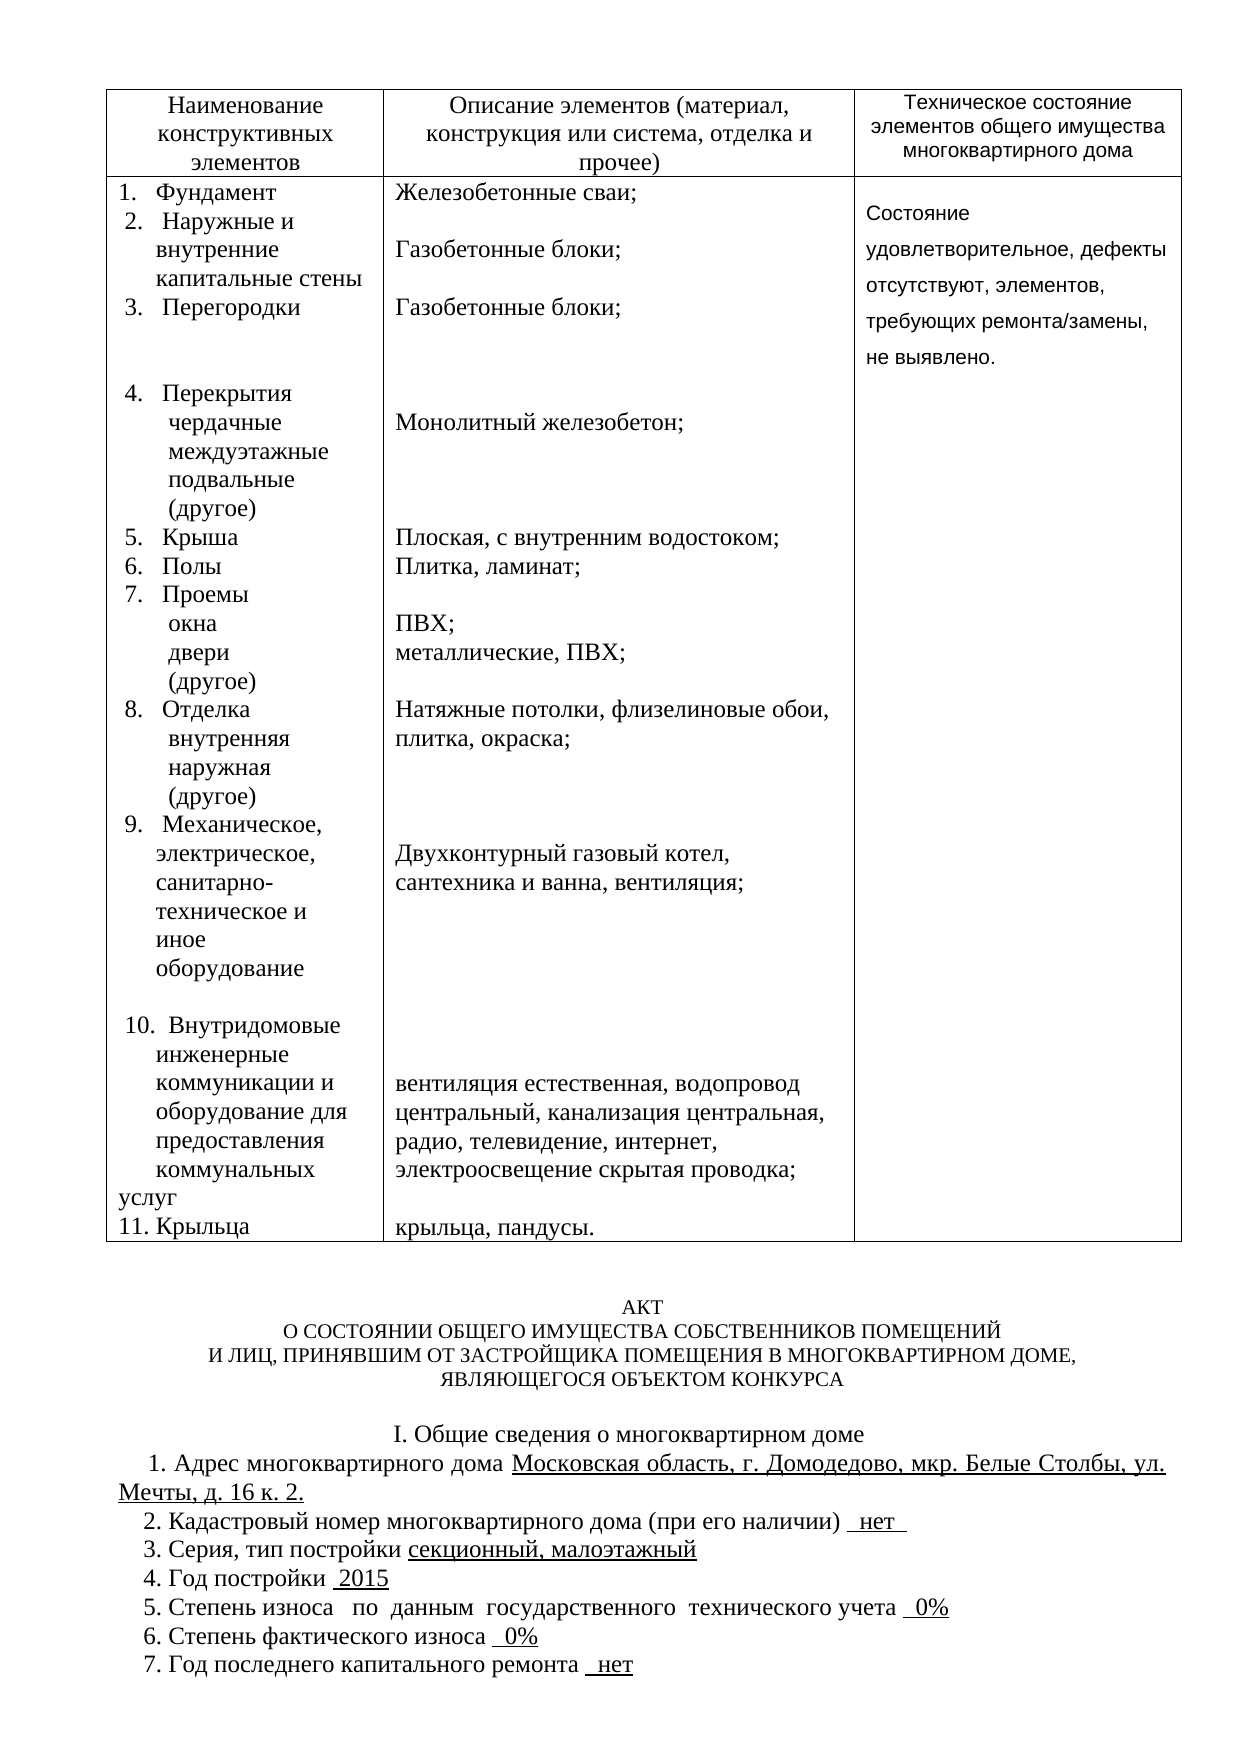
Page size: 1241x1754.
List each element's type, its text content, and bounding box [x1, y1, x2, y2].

table_header Описание элементов (материал, конструкция или система, отделка и прочее) [384, 90, 854, 176]
table_cell Железобетонные сваи; Газобетонные блоки; Газобетонные блоки; Монолитный железобетон; Плоская, с внутренним водостоком; Плитка, ламинат; ПВХ; металлические, ПВХ; Натяжные потолки, флизелиновые обои, плитка, окраска; Двухконтурный газовый котел, сантехника и ванна, вентиляция; вентиляция естественная, водопровод центральный, канализация центральная, радио, телевидение, интернет, электроосвещение скрытая проводка; крыльца, пандусы. [384, 177, 854, 1241]
text 6. Степень фактического износа 0% [118, 1621, 1166, 1649]
text 3. Серия, тип постройки секционный, малоэтажный [118, 1534, 1166, 1563]
text 7. Год последнего капитального ремонта нет [118, 1649, 1166, 1678]
text I. Общие сведения о многоквартирном доме [118, 1419, 1166, 1448]
text И ЛИЦ, ПРИНЯВШИМ ОТ ЗАСТРОЙЩИКА ПОМЕЩЕНИЯ В МНОГОКВАРТИРНОМ ДОМЕ, [118, 1343, 1166, 1367]
table_header Техническое состояние элементов общего имущества многоквартирного дома [855, 90, 1181, 176]
text 4. Год постройки 2015 [118, 1563, 1166, 1592]
text 2. Кадастровый номер многоквартирного дома (при его наличии) нет . [118, 1506, 1166, 1534]
text 5. Степень износа по данным государственного технического учета 0% [118, 1592, 1166, 1621]
table_cell Состояние удовлетворительное, дефекты отсутствуют, элементов, требующих ремонта/замены, не выявлено. [855, 177, 1181, 1241]
table_cell 1. Фундамент 2. Наружные и внутренние капитальные стены 3. Перегородки 4. Перекрытия чердачные междуэтажные подвальные (другое) 5. Крыша 6. Полы 7. Проемы окна двери (другое) 8. Отделка внутренняя наружная (другое) 9. Механическое, электрическое, санитарно- техническое и иное оборудование 10. Внутридомовые инженерные коммуникации и оборудование для предоставления коммунальных услуг 11. Крыльца [107, 177, 383, 1241]
text О СОСТОЯНИИ ОБЩЕГО ИМУЩЕСТВА СОБСТВЕННИКОВ ПОМЕЩЕНИЙ [118, 1319, 1166, 1343]
text 1. Адрес многоквартирного дома Московская область, г. Домодедово, мкр. Белые Столбы, ул. Мечты, д. 16 к. 2. [118, 1448, 1166, 1506]
text ЯВЛЯЮЩЕГОСЯ ОБЪЕКТОМ КОНКУРСА [118, 1367, 1166, 1391]
table_header Наименование конструктивных элементов [107, 90, 383, 176]
text АКТ [118, 1294, 1166, 1319]
